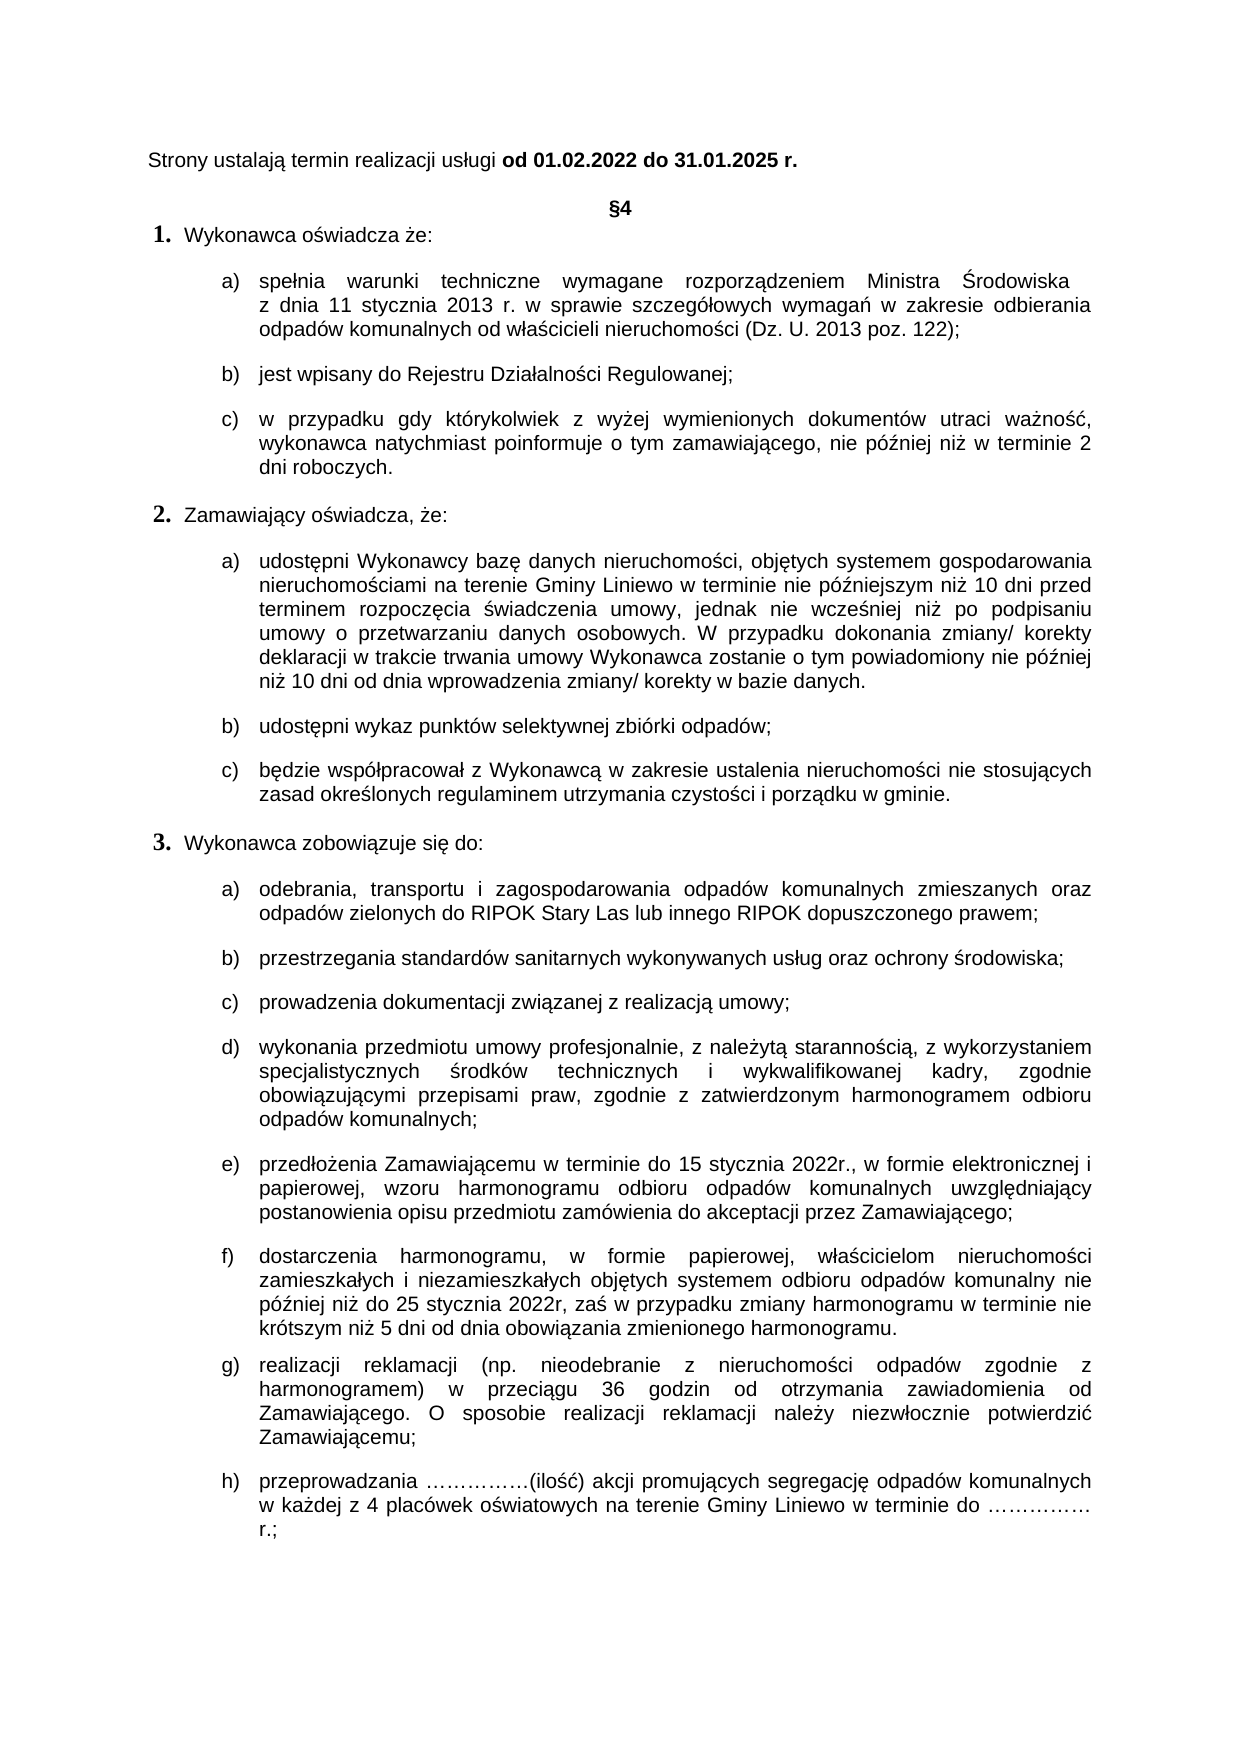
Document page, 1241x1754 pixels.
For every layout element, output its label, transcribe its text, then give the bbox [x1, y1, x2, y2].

list realizacji reklamacji (np. nieodebranie z nieruchomości odpadów zgodnie z harmonogramem) w przeciągu 36 godzin od otrzymania zawiadomienia od Zamawiającego. O sposobie realizacji reklamacji należy niezwłocznie potwierdzić Zamawiającemu; [221, 1353, 1093, 1448]
list przedłożenia Zamawiającemu w terminie do 15 stycznia 2022r., w formie elektronicznej i papierowej, wzoru harmonogramu odbioru odpadów komunalnych uwzględniający postanowienia opisu przedmiotu zamówienia do akceptacji przez Zamawiającego; [221, 1152, 1093, 1223]
list odebrania, transportu i zagospodarowania odpadów komunalnych zmieszanych oraz odpadów zielonych do RIPOK Stary Las lub innego RIPOK dopuszczonego prawem; [221, 877, 1093, 924]
list Zamawiający oświadcza, że: [146, 499, 1093, 528]
list prowadzenia dokumentacji związanej z realizacją umowy; [221, 990, 1093, 1014]
list Wykonawca oświadcza że: [146, 219, 1093, 248]
list spełnia warunki techniczne wymagane rozporządzeniem Ministra Środowiska z dnia 11 stycznia 2013 r. w sprawie szczegółowych wymagań w zakresie odbierania odpadów komunalnych od właścicieli nieruchomości (Dz. U. 2013 poz. 122); [221, 269, 1093, 341]
list udostępni Wykonawcy bazę danych nieruchomości, objętych systemem gospodarowania nieruchomościami na terenie Gminy Liniewo w terminie nie późniejszym niż 10 dni przed terminem rozpoczęcia świadczenia umowy, jednak nie wcześniej niż po podpisaniu umowy o przetwarzaniu danych osobowych. W przypadku dokonania zmiany/ korekty deklaracji w trakcie trwania umowy Wykonawca zostanie o tym powiadomiony nie później niż 10 dni od dnia wprowadzenia zmiany/ korekty w bazie danych. [221, 549, 1093, 693]
list Wykonawca zobowiązuje się do: [146, 827, 1093, 856]
list przestrzegania standardów sanitarnych wykonywanych usług oraz ochrony środowiska; [221, 945, 1093, 969]
text §4 [148, 196, 1093, 219]
list będzie współpracował z Wykonawcą w zakresie ustalenia nieruchomości nie stosujących zasad określonych regulaminem utrzymania czystości i porządku w gminie. [221, 758, 1093, 806]
list w przypadku gdy którykolwiek z wyżej wymienionych dokumentów utraci ważność, wykonawca natychmiast poinformuje o tym zamawiającego, nie później niż w terminie 2 dni roboczych. [221, 407, 1093, 478]
list wykonania przedmiotu umowy profesjonalnie, z należytą starannością, z wykorzystaniem specjalistycznych środków technicznych i wykwalifikowanej kadry, zgodnie obowiązującymi przepisami praw, zgodnie z zatwierdzonym harmonogramem odbioru odpadów komunalnych; [221, 1035, 1093, 1131]
list udostępni wykaz punktów selektywnej zbiórki odpadów; [221, 713, 1093, 737]
list przeprowadzania ……………(ilość) akcji promujących segregację odpadów komunalnych w każdej z 4 placówek oświatowych na terenie Gminy Liniewo w terminie do …………… r.; [221, 1469, 1093, 1541]
list jest wpisany do Rejestru Działalności Regulowanej; [221, 362, 1093, 386]
text Strony ustalają termin realizacji usługi od 01.02.2022 do 31.01.2025 r. [148, 148, 1093, 172]
list dostarczenia harmonogramu, w formie papierowej, właścicielom nieruchomości zamieszkałych i niezamieszkałych objętych systemem odbioru odpadów komunalny nie później niż do 25 stycznia 2022r, zaś w przypadku zmiany harmonogramu w terminie nie krótszym niż 5 dni od dnia obowiązania zmienionego harmonogramu. [221, 1244, 1093, 1340]
